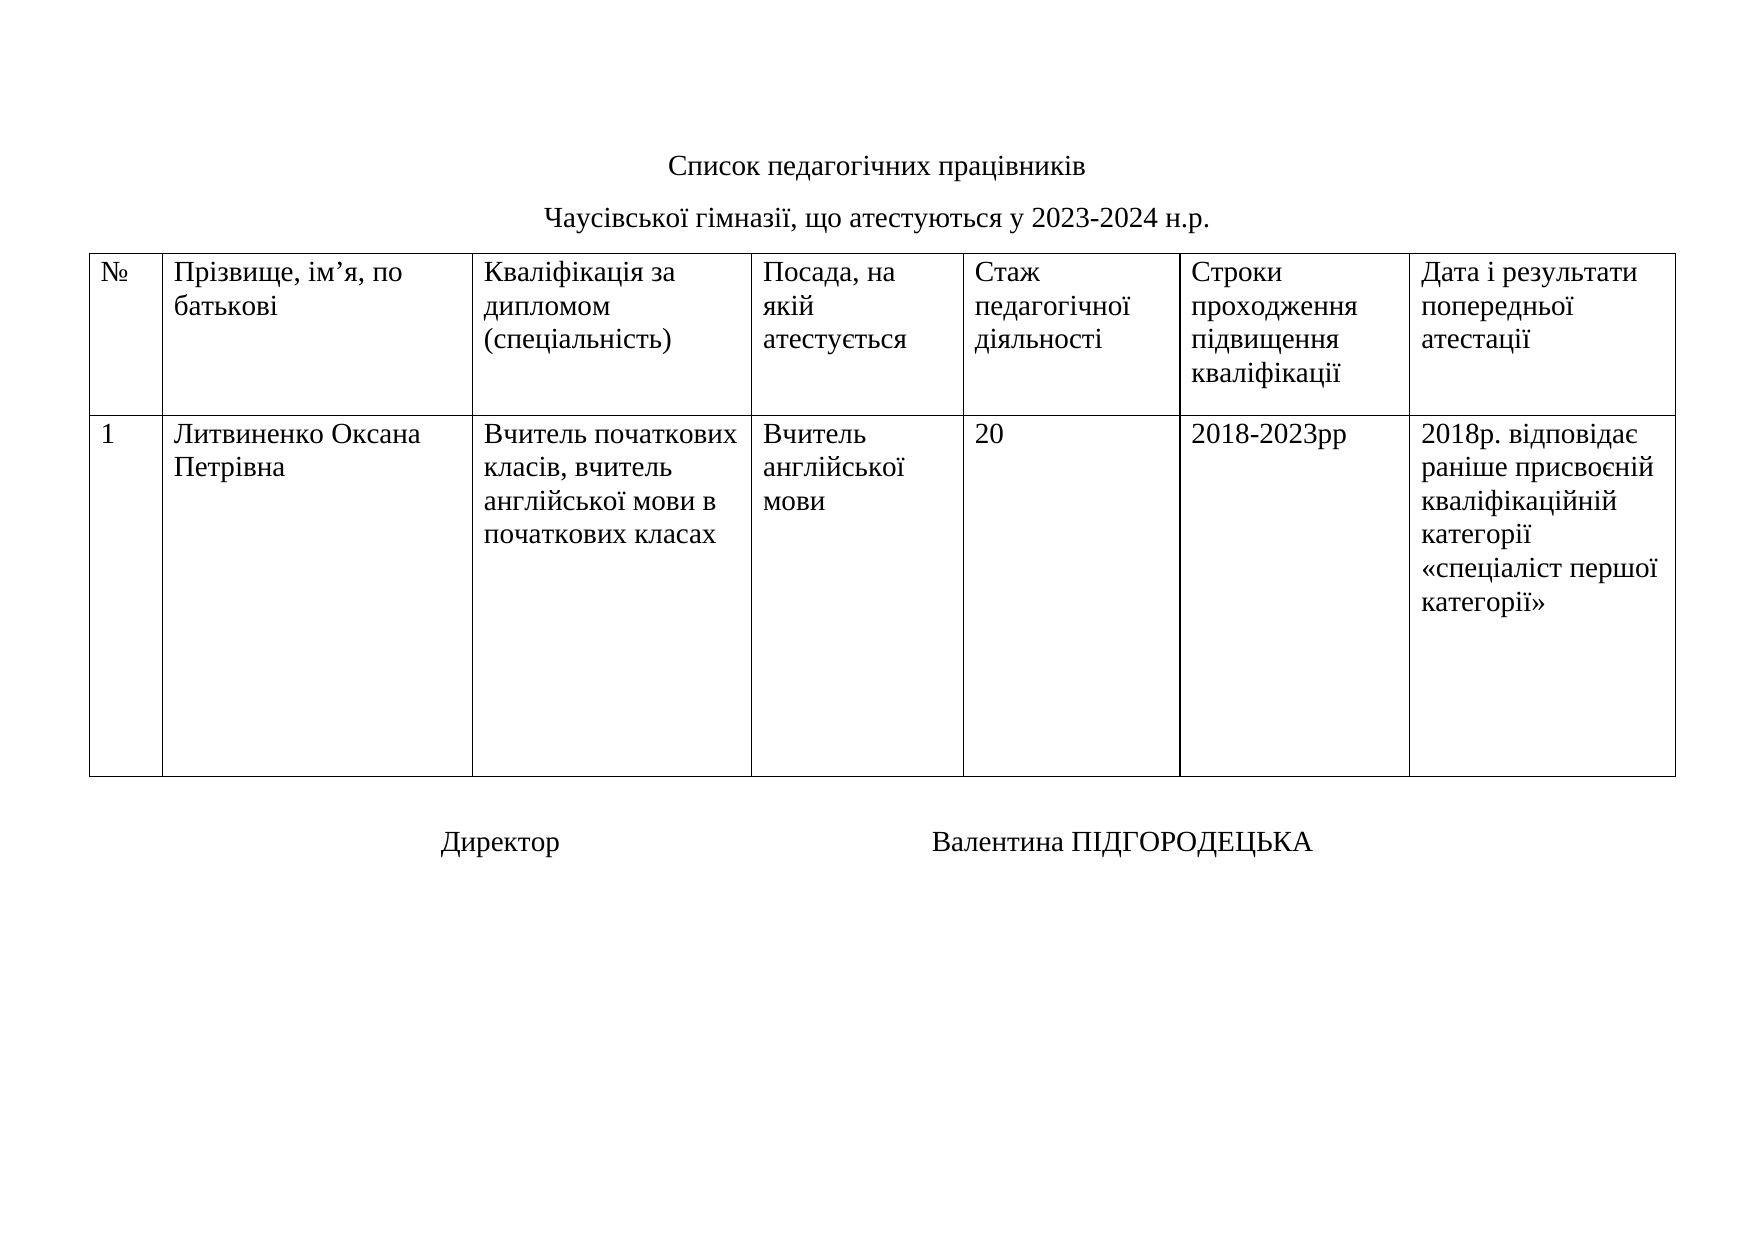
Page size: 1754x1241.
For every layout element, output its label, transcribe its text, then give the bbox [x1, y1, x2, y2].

table_cell Вчитель англійської мови [752, 416, 963, 776]
text Директор Валентина ПІДГОРОДЕЦЬКА [88, 824, 1665, 857]
table_header Кваліфікація за дипломом (спеціальність) [473, 254, 751, 415]
table_header Стаж педагогічної діяльності [964, 254, 1179, 415]
table_cell Литвиненко Оксана Петрівна [163, 416, 472, 776]
table_cell 20 [964, 416, 1179, 776]
text Список педагогічних працівників [88, 148, 1665, 181]
text Чаусівської гімназії, що атестуються у 2023-2024 н.р. [88, 200, 1665, 234]
table_header № [90, 254, 162, 415]
table_cell 2018р. відповідає раніше присвоєній кваліфікаційній категорії «спеціаліст першої категорії» [1410, 416, 1675, 776]
table_header Строки проходження підвищення кваліфікації [1181, 254, 1409, 415]
table_header Прізвище, ім’я, по батькові [163, 254, 472, 415]
table_cell 1 [90, 416, 162, 776]
table_header Дата і результати попередньої атестації [1410, 254, 1675, 415]
table_cell Вчитель початкових класів, вчитель англійської мови в початкових класах [473, 416, 751, 776]
table_header Посада, на якій атестується [752, 254, 963, 415]
table_cell 2018-2023рр [1181, 416, 1409, 776]
